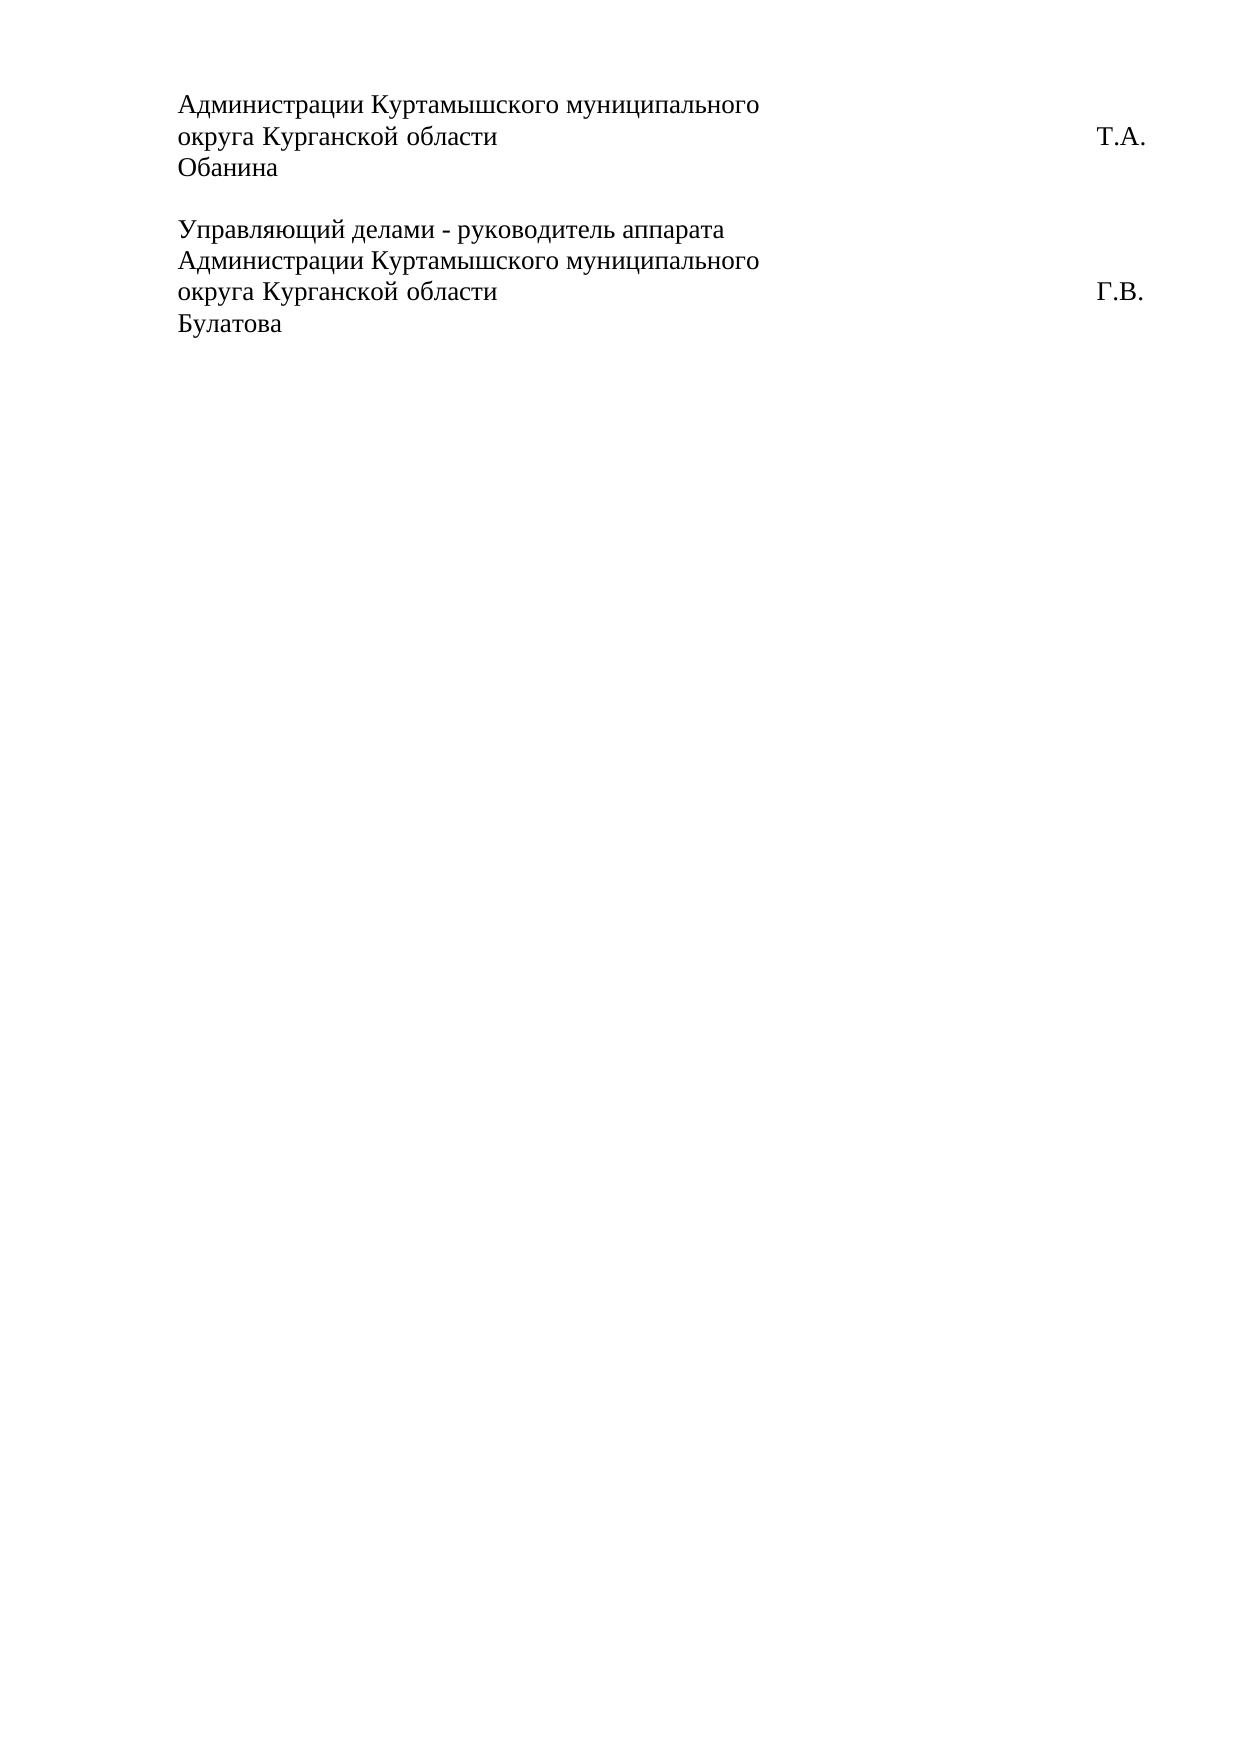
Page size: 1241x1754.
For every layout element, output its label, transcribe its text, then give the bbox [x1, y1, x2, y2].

text округа Курганской области Т.А. Обанина [177, 120, 1152, 182]
text Администрации Куртамышского муниципального [177, 244, 1152, 276]
text Управляющий делами - руководитель аппарата [177, 213, 1152, 244]
text Администрации Куртамышского муниципального [177, 89, 1152, 120]
text округа Курганской области Г.В. Булатова [177, 276, 1152, 338]
